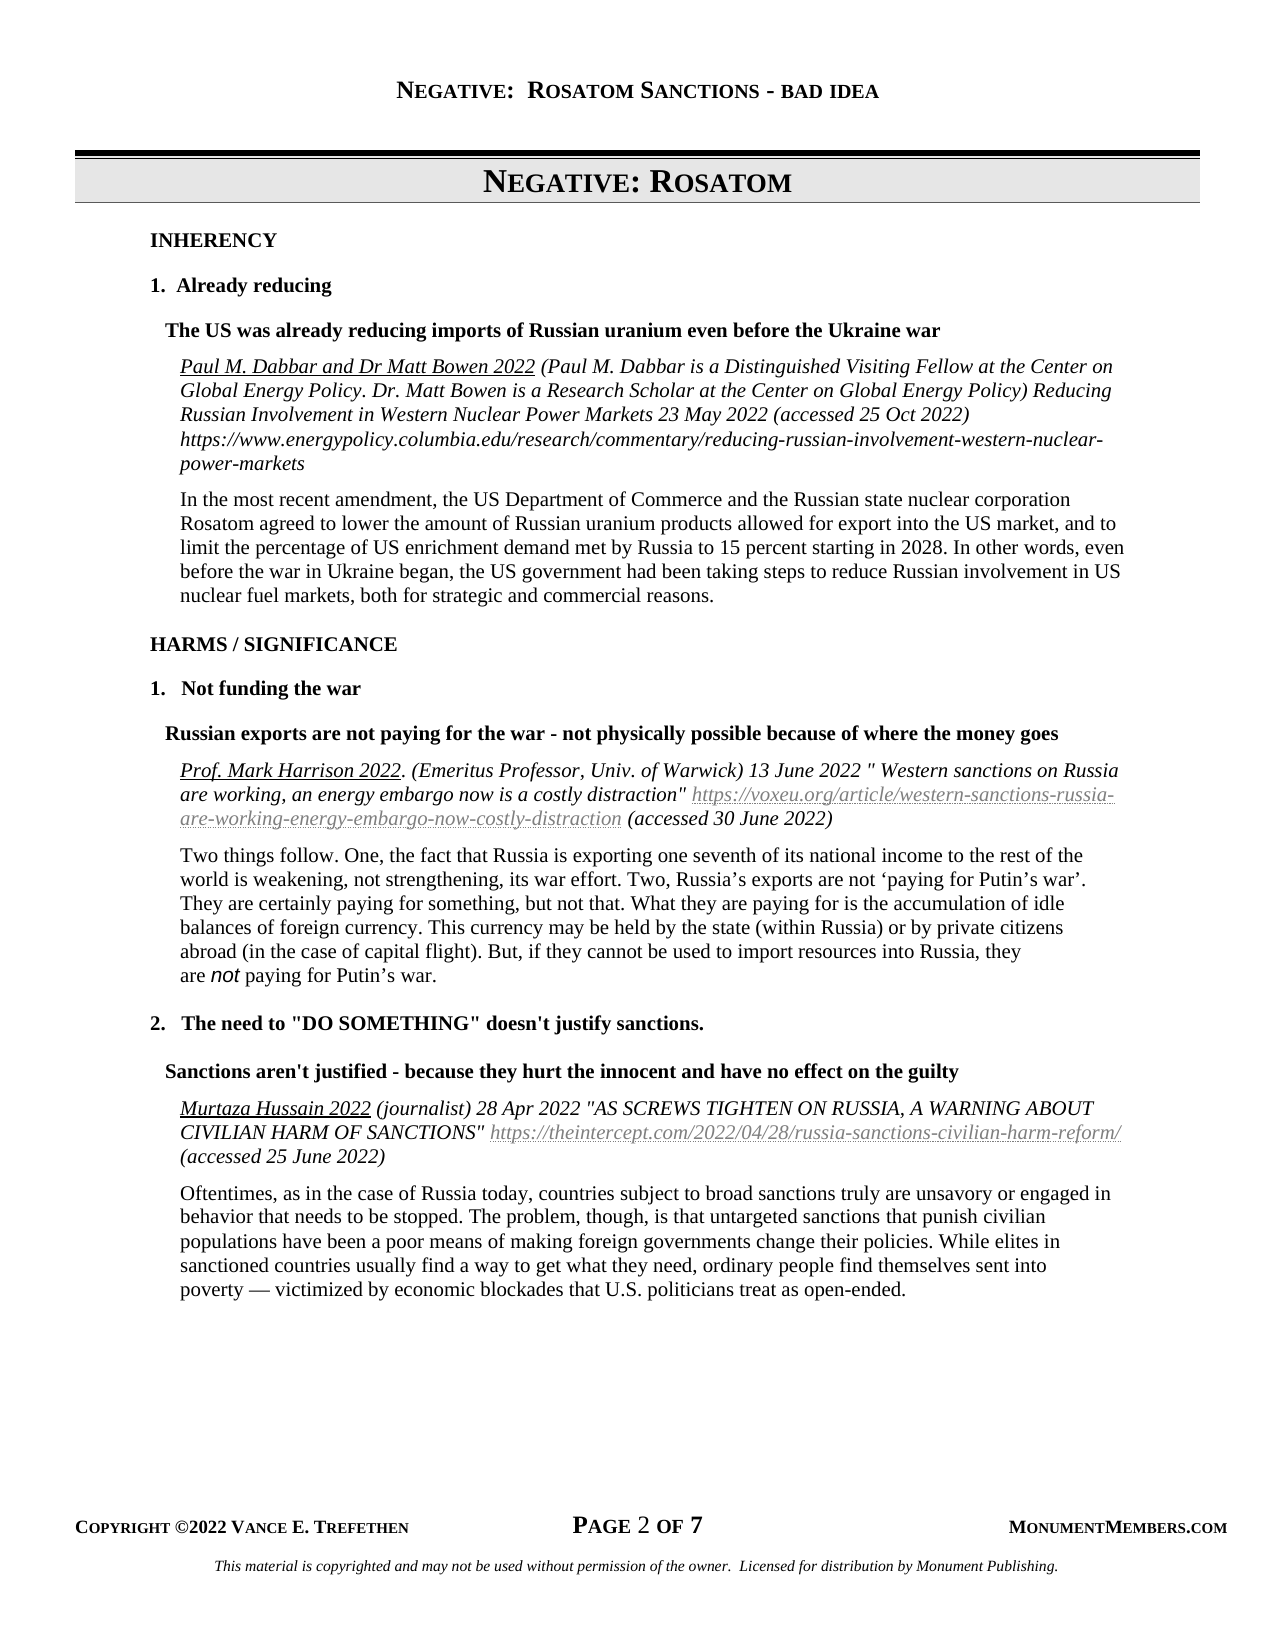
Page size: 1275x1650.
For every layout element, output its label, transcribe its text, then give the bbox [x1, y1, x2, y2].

text Prof. Mark Harrison 2022. (Emeritus Professor, Univ. of Warwick) 13 June 2022 " Western sanctions on Russia are working, an energy embargo now is a costly distraction" https://voxeu.org/article/western-sanctions-russia-are-working-energy-embargo-now-costly-distraction (accessed 30 June 2022) [180, 758, 1125, 830]
text Russian exports are not paying for the war - not physically possible because of where the money goes [165, 721, 1125, 745]
text Two things follow. One, the fact that Russia is exporting one seventh of its national income to the rest of the world is weakening, not strengthening, its war effort. Two, Russia’s exports are not ‘paying for Putin’s war’. They are certainly paying for something, but not that. What they are paying for is the accumulation of idle balances of foreign currency. This currency may be held by the state (within Russia) or by private citizens abroad (in the case of capital flight). But, if they cannot be used to import resources into Russia, they are not paying for Putin’s war. [180, 842, 1125, 987]
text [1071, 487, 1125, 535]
title Negative: Rosatom [75, 159, 1200, 202]
text 2. The need to "DO SOMETHING" doesn't justify sanctions. [150, 987, 1125, 1035]
text HARMS / SIGNIFICANCE [150, 631, 1125, 656]
text The US was already reducing imports of Russian uranium even before the Ukraine war [165, 318, 1125, 342]
text 1. Already reducing [150, 273, 1125, 297]
text INHERENCY [150, 228, 1125, 252]
text Paul M. Dabbar and Dr Matt Bowen 2022 (Paul M. Dabbar is a Distinguished Visiting Fellow at the Center on Global Energy Policy. Dr. Matt Bowen is a Research Scholar at the Center on Global Energy Policy) Reducing Russian Involvement in Western Nuclear Power Markets 23 May 2022 (accessed 25 Oct 2022) https://www.energypolicy.columbia.edu/research/commentary/reducing-russian-involvement-western-nuclear-power-markets [180, 354, 1125, 474]
text Murtaza Hussain 2022 (journalist) 28 Apr 2022 "AS SCREWS TIGHTEN ON RUSSIA, A WARNING ABOUT CIVILIAN HARM OF SANCTIONS" https://theintercept.com/2022/04/28/russia-sanctions-civilian-harm-reform/ (accessed 25 June 2022) [180, 1096, 1125, 1168]
text 1. Not funding the war [150, 676, 1125, 700]
text Oftentimes, as in the case of Russia today, countries subject to broad sanctions truly are unsavory or engaged in behavior that needs to be stopped. The problem, though, is that untargeted sanctions that punish civilian populations have been a poor means of making foreign governments change their policies. While elites in sanctioned countries usually find a way to get what they need, ordinary people find themselves sent into poverty — victimized by economic blockades that U.S. politicians treat as open-ended. [180, 1180, 1125, 1301]
text Sanctions aren't justified - because they hurt the innocent and have no effect on the guilty [165, 1059, 1125, 1083]
